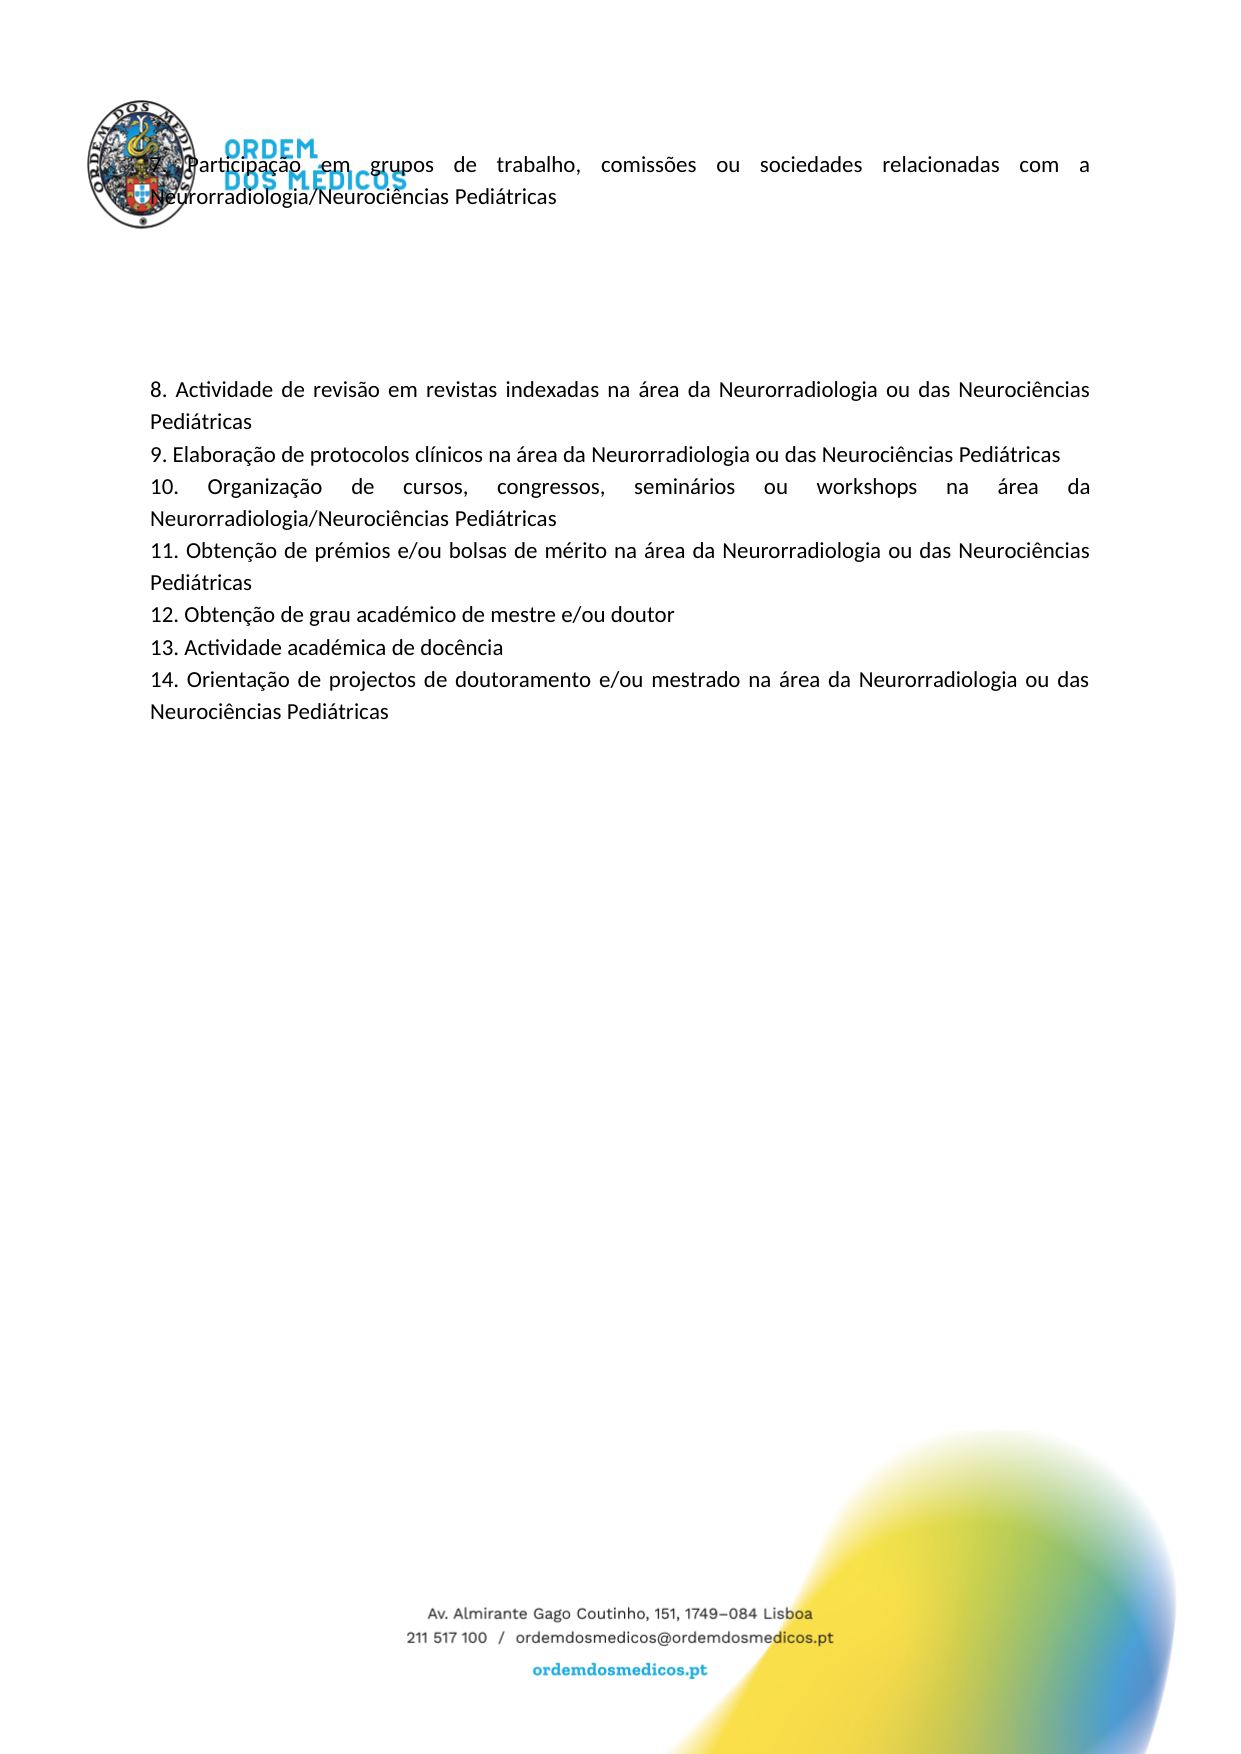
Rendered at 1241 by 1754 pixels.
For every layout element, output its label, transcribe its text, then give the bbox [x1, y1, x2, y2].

picture [0, 0, 1241, 1754]
text 8. Actividade de revisão em revistas indexadas na área da Neurorradiologia ou das Neurociências Pediátricas [150, 375, 1090, 436]
text 9. Elaboração de protocolos clínicos na área da Neurorradiologia ou das Neurociências Pediátricas [150, 440, 1090, 468]
text 10. Organização de cursos, congressos, seminários ou workshops na área da Neurorradiologia/Neurociências Pediátricas [150, 472, 1090, 532]
text 11. Obtenção de prémios e/ou bolsas de mérito na área da Neurorradiologia ou das Neurociências Pediátricas [150, 536, 1090, 596]
text 13. Actividade académica de docência [150, 633, 1090, 661]
text 7. Participação em grupos de trabalho, comissões ou sociedades relacionadas com a Neurorradiologia/Neurociências Pediátricas [150, 150, 1090, 210]
text 12. Obtenção de grau académico de mestre e/ou doutor [150, 601, 1090, 629]
text 14. Orientação de projectos de doutoramento e/ou mestrado na área da Neurorradiologia ou das Neurociências Pediátricas [150, 665, 1090, 725]
